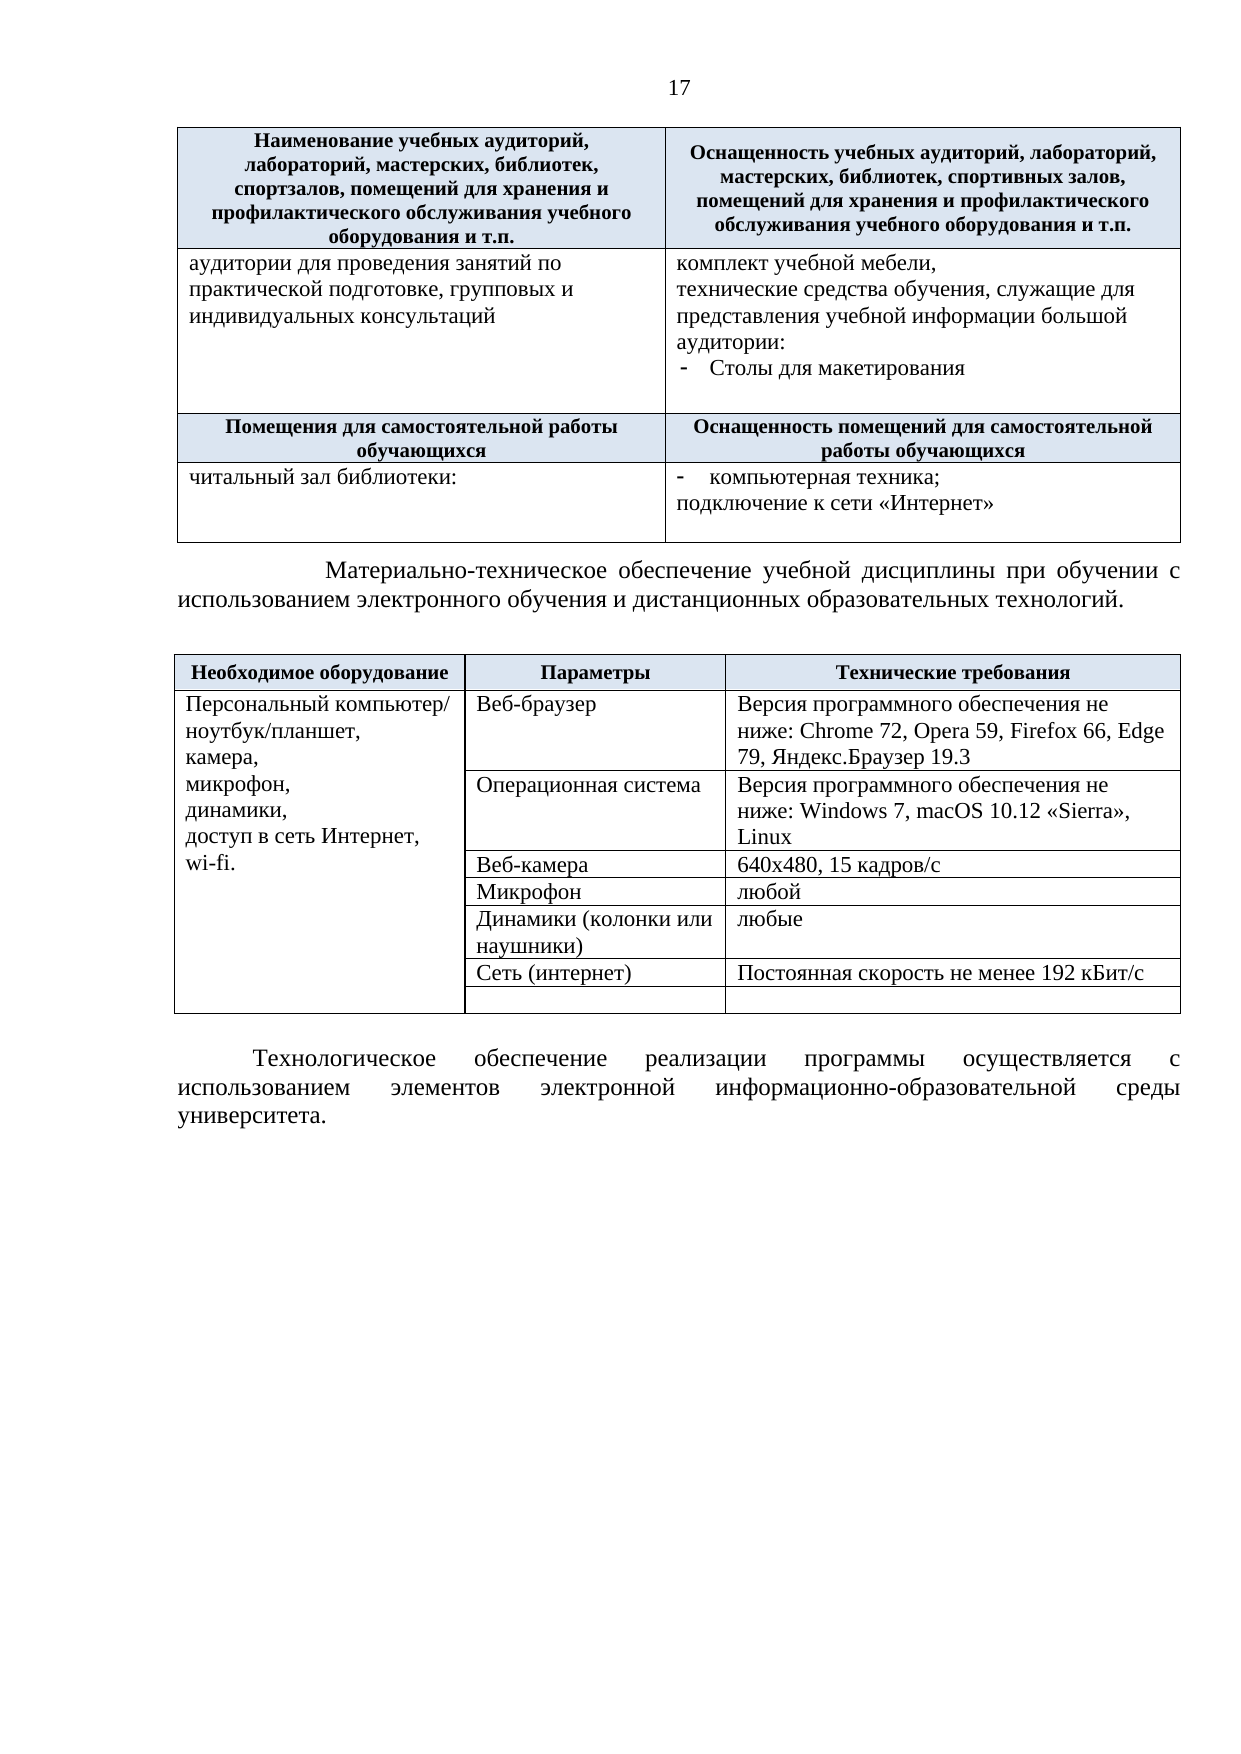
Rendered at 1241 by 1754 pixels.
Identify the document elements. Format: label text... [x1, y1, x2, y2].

table_cell Микрофон [466, 878, 725, 904]
table_cell Помещения для самостоятельной работы обучающихся [178, 414, 665, 462]
list Материально-техническое обеспечение учебной дисциплины при обучении с использованием электронного обучения и дистанционных образовательных технологий. [177, 555, 1181, 613]
table_cell [726, 987, 1180, 1013]
table_cell аудитории для проведения занятий по практической подготовке, групповых и индивидуальных консультаций [178, 249, 665, 412]
table_cell компьютерная техника; подключение к сети «Интернет» [666, 463, 1180, 542]
table_cell Веб-камера [466, 851, 725, 877]
table_cell Веб-браузер [466, 691, 725, 769]
table_cell любой [726, 878, 1180, 904]
table_cell комплект учебной мебели, технические средства обучения, служащие для представления учебной информации большой аудитории: Столы для макетирования [666, 249, 1180, 412]
table_cell 640х480, 15 кадров/с [726, 851, 1180, 877]
table_cell читальный зал библиотеки: [178, 463, 665, 542]
table_cell любые [726, 906, 1180, 958]
table_cell Оснащенность помещений для самостоятельной работы обучающихся [666, 414, 1180, 462]
table_cell Версия программного обеспечения не ниже: Windows 7, macOS 10.12 «Sierra», Linux [726, 771, 1180, 850]
table_header Необходимое оборудование [175, 655, 464, 689]
table_cell Постоянная скорость не менее 192 кБит/с [726, 959, 1180, 986]
table_cell Сеть (интернет) [466, 959, 725, 986]
table_cell Персональный компьютер/ ноутбук/планшет, камера, микрофон, динамики, доступ в сеть Интернет, wi-fi. [175, 691, 464, 1013]
table_cell Операционная система [466, 771, 725, 850]
table_cell [466, 987, 725, 1013]
table_header Технические требования [726, 655, 1180, 689]
table_header Параметры [466, 655, 725, 689]
table_cell Версия программного обеспечения не ниже: Chrome 72, Opera 59, Firefox 66, Edge 79, Яндекс.Браузер 19.3 [726, 691, 1180, 769]
list Технологическое обеспечение реализации программы осуществляется с использованием элементов электронной информационно-образовательной среды университета. [177, 1043, 1181, 1129]
table_cell Динамики (колонки или наушники) [466, 906, 725, 958]
